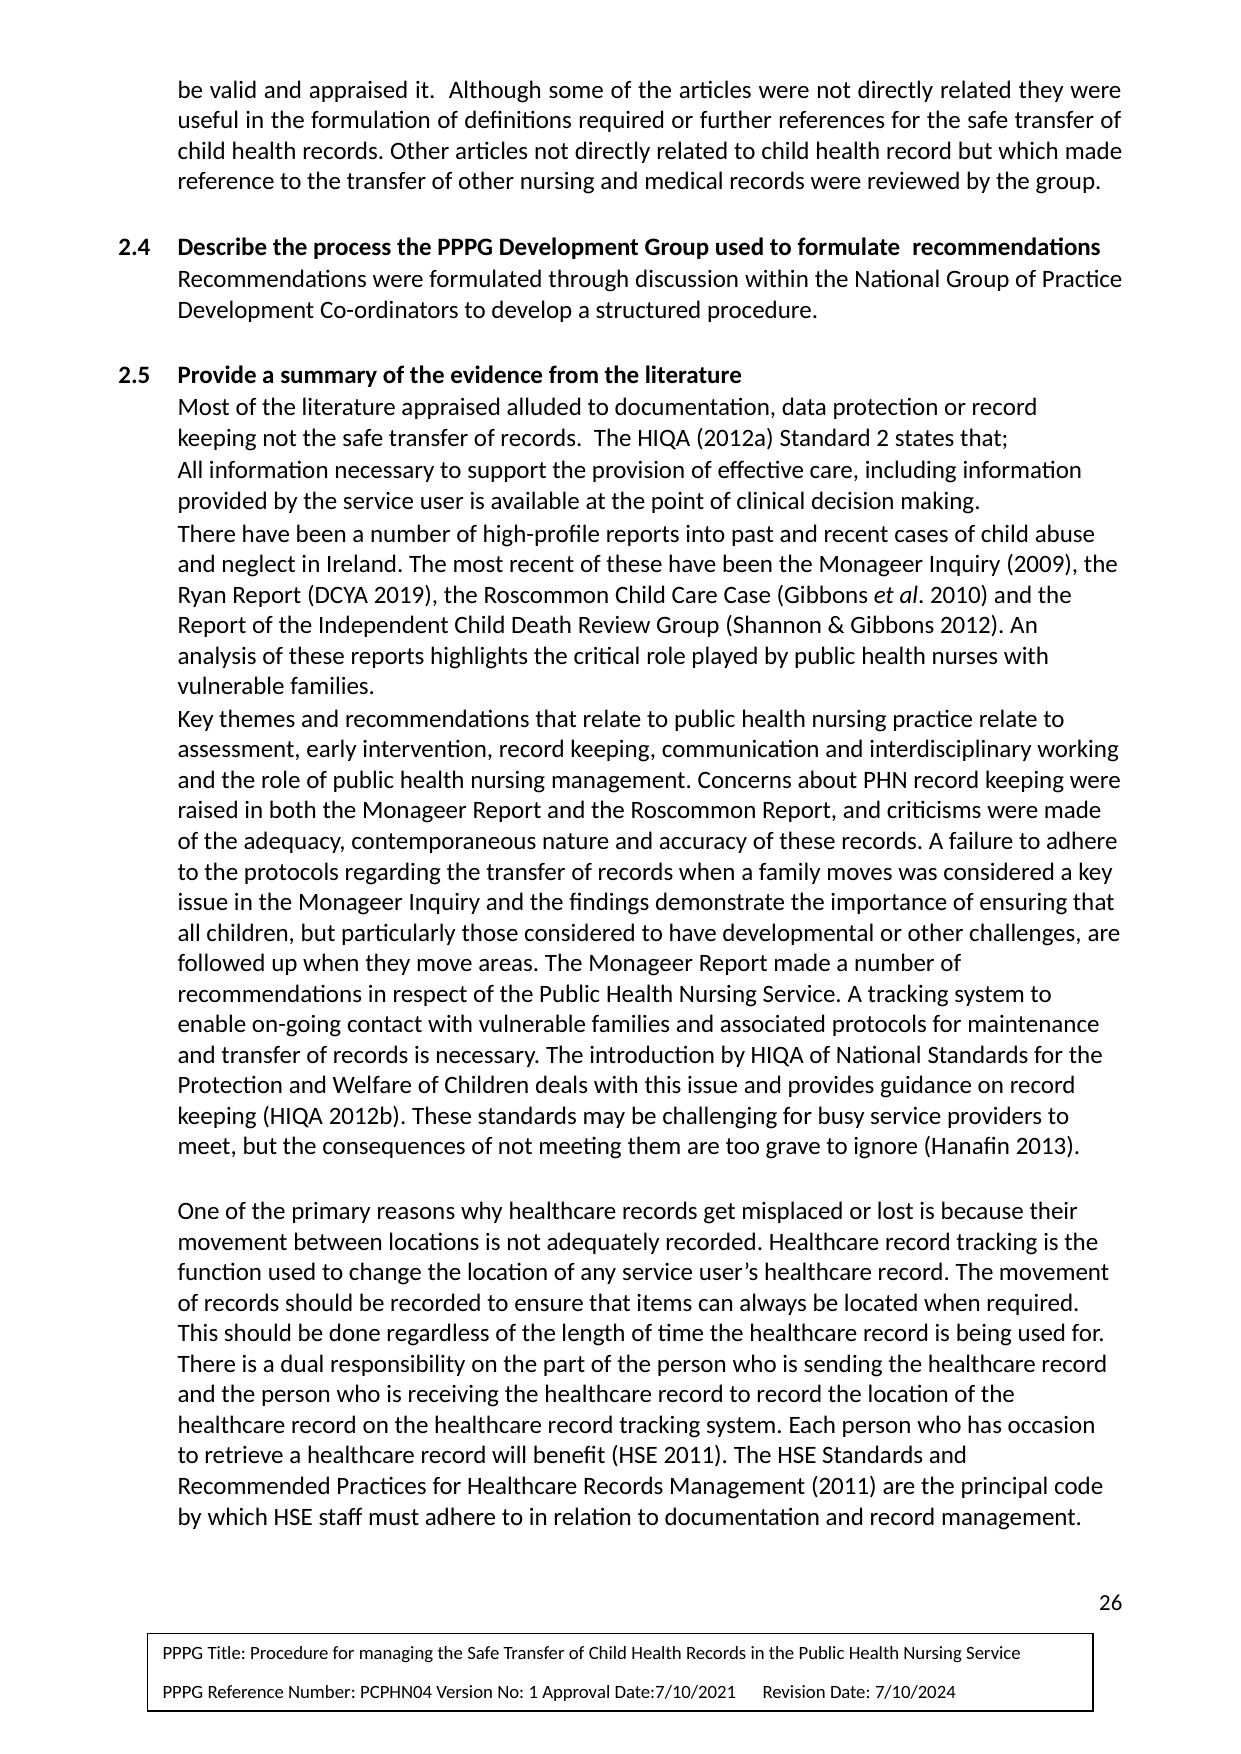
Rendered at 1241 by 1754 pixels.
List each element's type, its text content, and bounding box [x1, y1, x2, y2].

text Key themes and recommendations that relate to public health nursing practice relate to assessment, early intervention, record keeping, communication and interdisciplinary working and the role of public health nursing management. Concerns about PHN record keeping were raised in both the Monageer Report and the Roscommon Report, and criticisms were made of the adequacy, contemporaneous nature and accuracy of these records. A failure to adhere to the protocols regarding the transfer of records when a family moves was considered a key issue in the Monageer Inquiry and the findings demonstrate the importance of ensuring that all children, but particularly those considered to have developmental or other challenges, are followed up when they move areas. The Monageer Report made a number of recommendations in respect of the Public Health Nursing Service. A tracking system to enable on-going contact with vulnerable families and associated protocols for maintenance and transfer of records is necessary. The introduction by HIQA of National Standards for the Protection and Welfare of Children deals with this issue and provides guidance on record keeping (HIQA 2012b). These standards may be challenging for busy service providers to meet, but the consequences of not meeting them are too grave to ignore (Hanafin 2013). [177, 703, 1122, 1161]
subtitle 2.4 Describe the process the PPPG Development Group used to formulate recommendations [118, 231, 1122, 261]
text All information necessary to support the provision of effective care, including information provided by the service user is available at the point of clinical decision making. [177, 455, 1122, 516]
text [177, 74, 1122, 196]
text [177, 1196, 1122, 1531]
text Most of the literature appraised alluded to documentation, data protection or record keeping not the safe transfer of records. The HIQA (2012a) Standard 2 states that; [177, 392, 1122, 453]
text There have been a number of high-profile reports into past and recent cases of child abuse and neglect in Ireland. The most recent of these have been the Monageer Inquiry (2009), the Ryan Report (DCYA 2019), the Roscommon Child Care Case (Gibbons et al. 2010) and the Report of the Independent Child Death Review Group (Shannon & Gibbons 2012). An analysis of these reports highlights the critical role played by public health nurses with vulnerable families. [177, 518, 1122, 701]
text Recommendations were formulated through discussion within the National Group of Practice Development Co-ordinators to develop a structured procedure. [177, 263, 1122, 324]
text 2.5 Provide a summary of the evidence from the literature [118, 359, 1122, 389]
